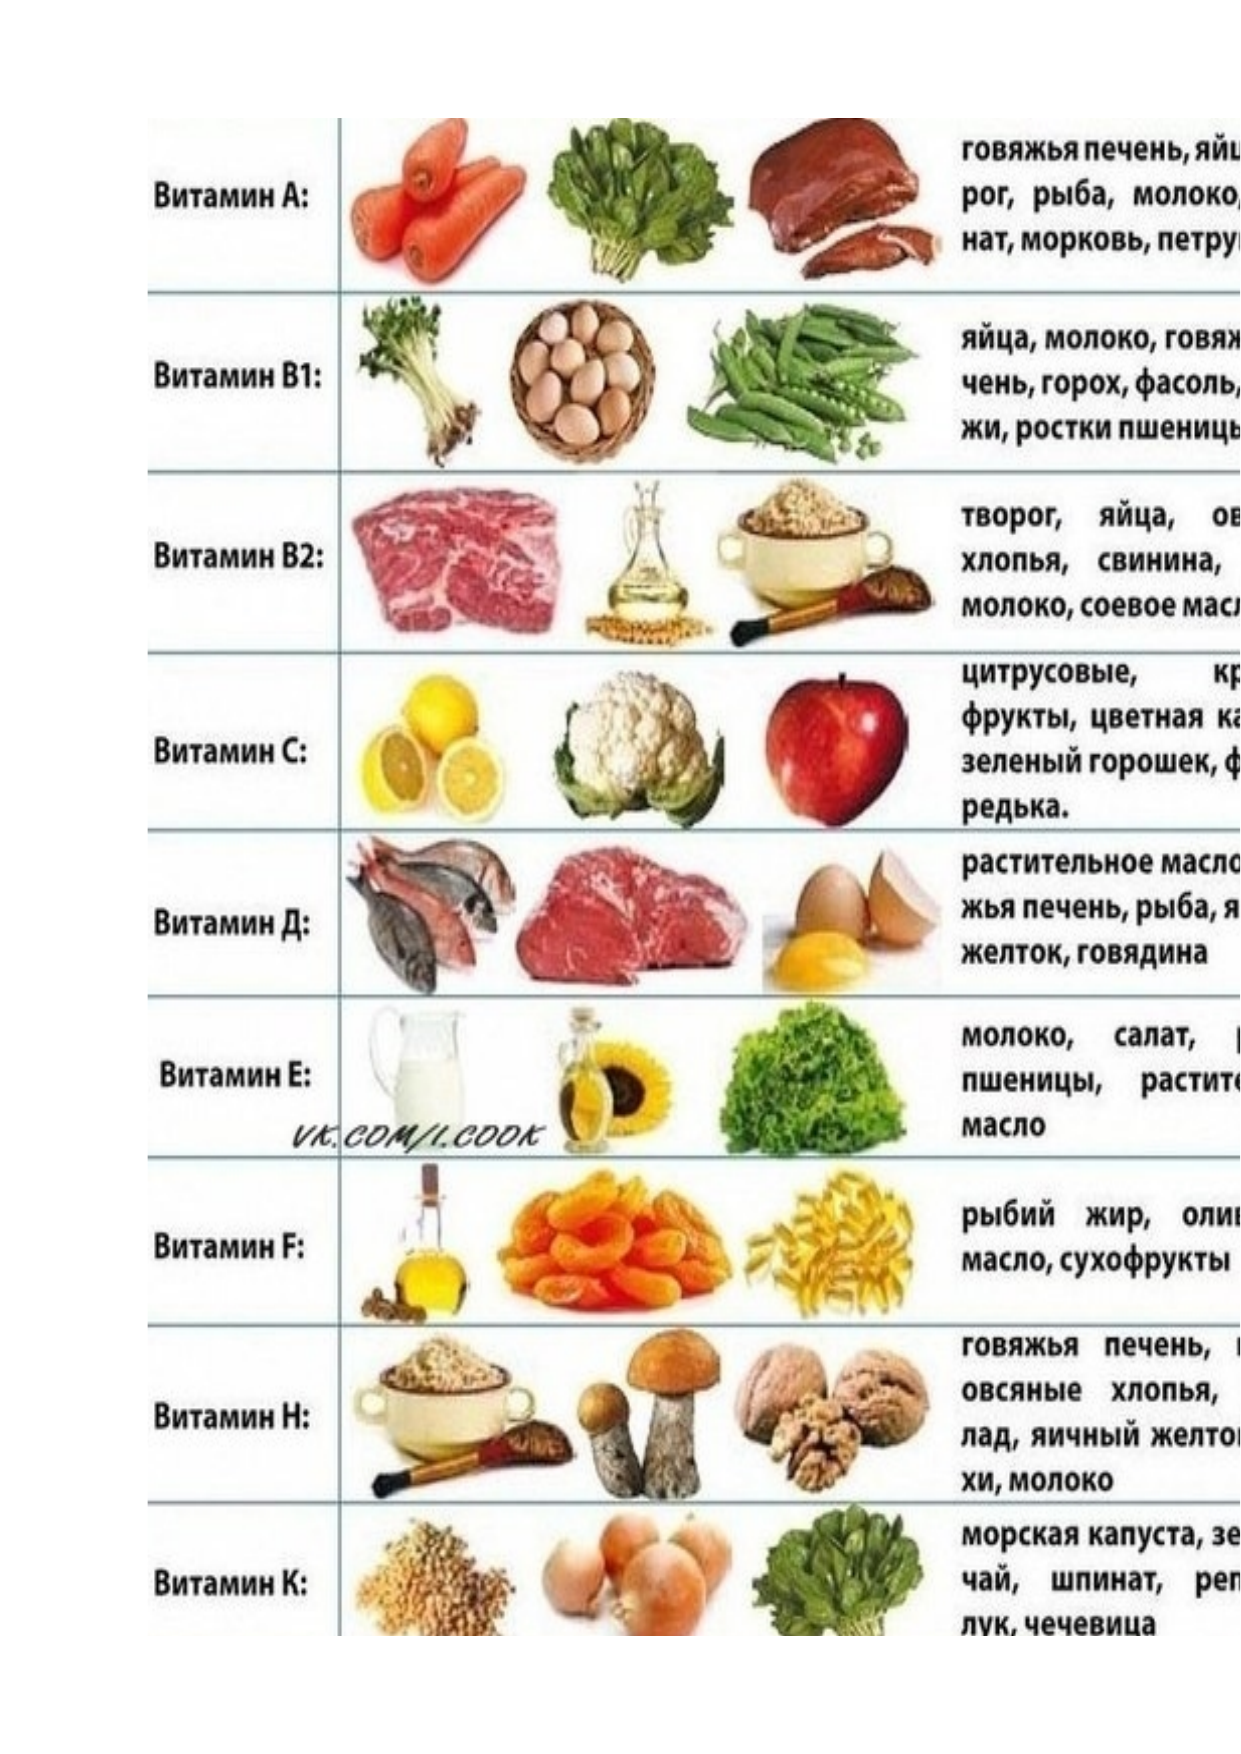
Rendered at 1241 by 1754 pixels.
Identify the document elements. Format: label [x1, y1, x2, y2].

picture [147, 118, 1241, 1636]
